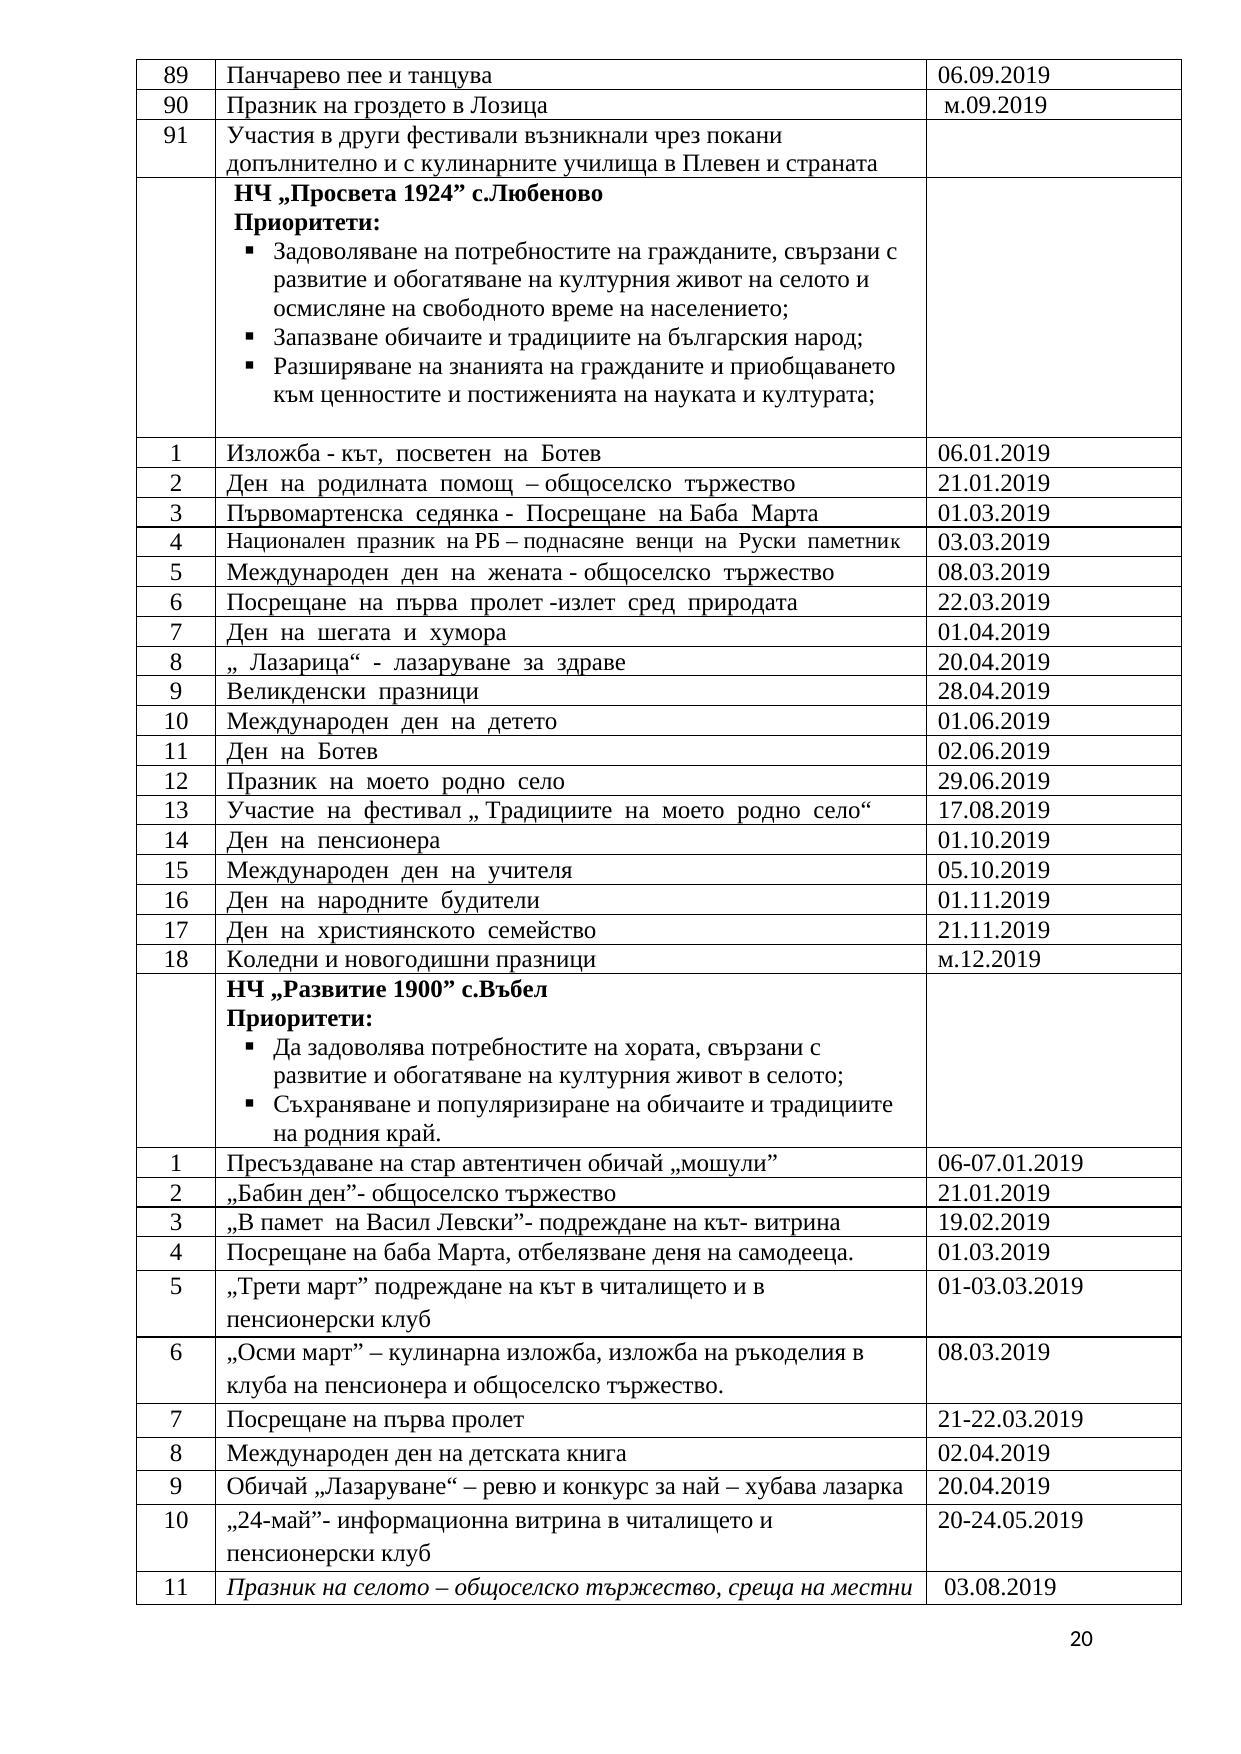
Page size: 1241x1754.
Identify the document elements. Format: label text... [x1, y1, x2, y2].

table_cell Участия в други фестивали възникнали чрез покани допълнително и с кулинарните училища в Плевен и страната [216, 120, 926, 177]
table_cell [927, 178, 1181, 437]
table_cell 01.11.2019 [927, 885, 1181, 914]
table_cell 17 [137, 915, 215, 943]
table_cell Ден на Ботев [216, 736, 926, 765]
table_cell 01.03.2019 [927, 1237, 1181, 1270]
table_cell Коледни и новогодишни празници [216, 945, 926, 973]
table_cell 1 [137, 438, 215, 467]
table_cell Пресъздаване на стар автентичен обичай „мошули” [216, 1148, 926, 1177]
table_cell [137, 974, 215, 1147]
table_cell 02.06.2019 [927, 736, 1181, 765]
table_cell 08.03.2019 [927, 557, 1181, 586]
table_cell 21.01.2019 [927, 1178, 1181, 1206]
table_cell Международен ден на учителя [216, 855, 926, 884]
table_cell 10 [137, 1505, 215, 1571]
table_cell 10 [137, 706, 215, 735]
table_cell Посрещане на баба Марта, отбелязване деня на самодееца. [216, 1237, 926, 1270]
table_cell 21.11.2019 [927, 915, 1181, 943]
table_cell 08.03.2019 [927, 1338, 1181, 1403]
table_cell 21.01.2019 [927, 468, 1181, 497]
table_cell 06.01.2019 [927, 438, 1181, 467]
table_cell 01.06.2019 [927, 706, 1181, 735]
table_cell НЧ „Просвета 1924” с.Любеново Приоритети: Задоволяване на потребностите на гражданите, свързани с развитие и обогатяване на културния живот на селото и осмисляне на свободното време на населението; Запазване обичаите и традициите на българския народ; Разширяване на знанията на гражданите и приобщаването към ценностите и постиженията на науката и културата; [216, 178, 926, 437]
table_cell 14 [137, 825, 215, 854]
table_cell м.12.2019 [927, 945, 1181, 973]
table_cell 2 [137, 468, 215, 497]
table_cell „Осми март” – кулинарна изложба, изложба на ръкоделия в клуба на пенсионера и общоселско тържество. [216, 1338, 926, 1403]
table_cell 02.04.2019 [927, 1438, 1181, 1470]
table_cell Празник на моето родно село [216, 766, 926, 794]
table_cell 06-07.01.2019 [927, 1148, 1181, 1177]
table_cell Национален празник на РБ – поднасяне венци на Руски паметник [216, 528, 926, 556]
table_cell 12 [137, 766, 215, 794]
table_cell 19.02.2019 [927, 1208, 1181, 1236]
table_cell Посрещане на първа пролет [216, 1404, 926, 1437]
table_cell 05.10.2019 [927, 855, 1181, 884]
table_cell 20.04.2019 [927, 1471, 1181, 1504]
table_cell 01.10.2019 [927, 825, 1181, 854]
table_cell Участие на фестивал „ Традициите на моето родно село“ [216, 796, 926, 824]
table_cell Обичай „Лазаруване“ – ревю и конкурс за най – хубава лазарка [216, 1471, 926, 1504]
table_cell „Бабин ден”- общоселско тържество [216, 1178, 926, 1206]
table_cell 01.03.2019 [927, 498, 1181, 526]
table_cell Ден на шегата и хумора [216, 617, 926, 646]
table_cell 9 [137, 1471, 215, 1504]
table_cell 6 [137, 1338, 215, 1403]
table_cell 01.04.2019 [927, 617, 1181, 646]
table_cell 3 [137, 1208, 215, 1236]
table_cell 22.03.2019 [927, 587, 1181, 616]
table_cell [927, 974, 1181, 1147]
table_cell „В памет на Васил Левски”- подреждане на кът- витрина [216, 1208, 926, 1236]
table_cell Празник на гроздето в Лозица [216, 90, 926, 119]
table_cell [216, 1572, 926, 1604]
table_cell 6 [137, 587, 215, 616]
table_cell 8 [137, 1438, 215, 1470]
table_cell 29.06.2019 [927, 766, 1181, 794]
table_cell 03.08.2019 [927, 1572, 1181, 1604]
table_cell 90 [137, 90, 215, 119]
table_cell 06.09.2019 [927, 60, 1181, 89]
table_cell Изложба - кът, посветен на Ботев [216, 438, 926, 467]
table_cell 01-03.03.2019 [927, 1271, 1181, 1336]
table_cell Великденски празници [216, 676, 926, 705]
table_cell 7 [137, 1404, 215, 1437]
table_cell 17.08.2019 [927, 796, 1181, 824]
table_cell 11 [137, 736, 215, 765]
table_cell Ден на родилната помощ – общоселско тържество [216, 468, 926, 497]
table_cell 03.03.2019 [927, 528, 1181, 556]
table_cell 89 [137, 60, 215, 89]
table_cell 8 [137, 647, 215, 675]
table_cell 2 [137, 1178, 215, 1206]
table_cell 15 [137, 855, 215, 884]
table_cell Ден на пенсионера [216, 825, 926, 854]
table_cell 20.04.2019 [927, 647, 1181, 675]
table_cell Международен ден на жената - общоселско тържество [216, 557, 926, 586]
table_cell 13 [137, 796, 215, 824]
table_cell НЧ „Развитие 1900” с.Въбел Приоритети: Да задоволява потребностите на хората, свързани с развитие и обогатяване на културния живот в селото; Съхраняване и популяризиране на обичаите и традициите на родния край. [216, 974, 926, 1147]
table_cell 21-22.03.2019 [927, 1404, 1181, 1437]
table_cell Международен ден на детската книга [216, 1438, 926, 1470]
table_cell [927, 120, 1181, 177]
table_cell „24-май”- информационна витрина в читалището и пенсионерски клуб [216, 1505, 926, 1571]
table_cell Първомартенска седянка - Посрещане на Баба Марта [216, 498, 926, 526]
table_cell Ден на християнското семейство [216, 915, 926, 943]
table_cell Международен ден на детето [216, 706, 926, 735]
table_cell 7 [137, 617, 215, 646]
table_cell 5 [137, 557, 215, 586]
table_cell 4 [137, 528, 215, 556]
table_cell 16 [137, 885, 215, 914]
table_cell Ден на народните будители [216, 885, 926, 914]
table_cell 20-24.05.2019 [927, 1505, 1181, 1571]
table_cell Посрещане на първа пролет -излет сред природата [216, 587, 926, 616]
table_cell 5 [137, 1271, 215, 1336]
table_cell 28.04.2019 [927, 676, 1181, 705]
table_cell 3 [137, 498, 215, 526]
table_cell 9 [137, 676, 215, 705]
table_cell 18 [137, 945, 215, 973]
table_cell „ Лазарица“ - лазаруване за здраве [216, 647, 926, 675]
table_cell 91 [137, 120, 215, 177]
table_cell 11 [137, 1572, 215, 1604]
table_cell [137, 178, 215, 437]
table_cell Панчарево пее и танцува [216, 60, 926, 89]
table_cell 4 [137, 1237, 215, 1270]
table_cell м.09.2019 [927, 90, 1181, 119]
table_cell 1 [137, 1148, 215, 1177]
table_cell „Трети март” подреждане на кът в читалището и в пенсионерски клуб [216, 1271, 926, 1336]
